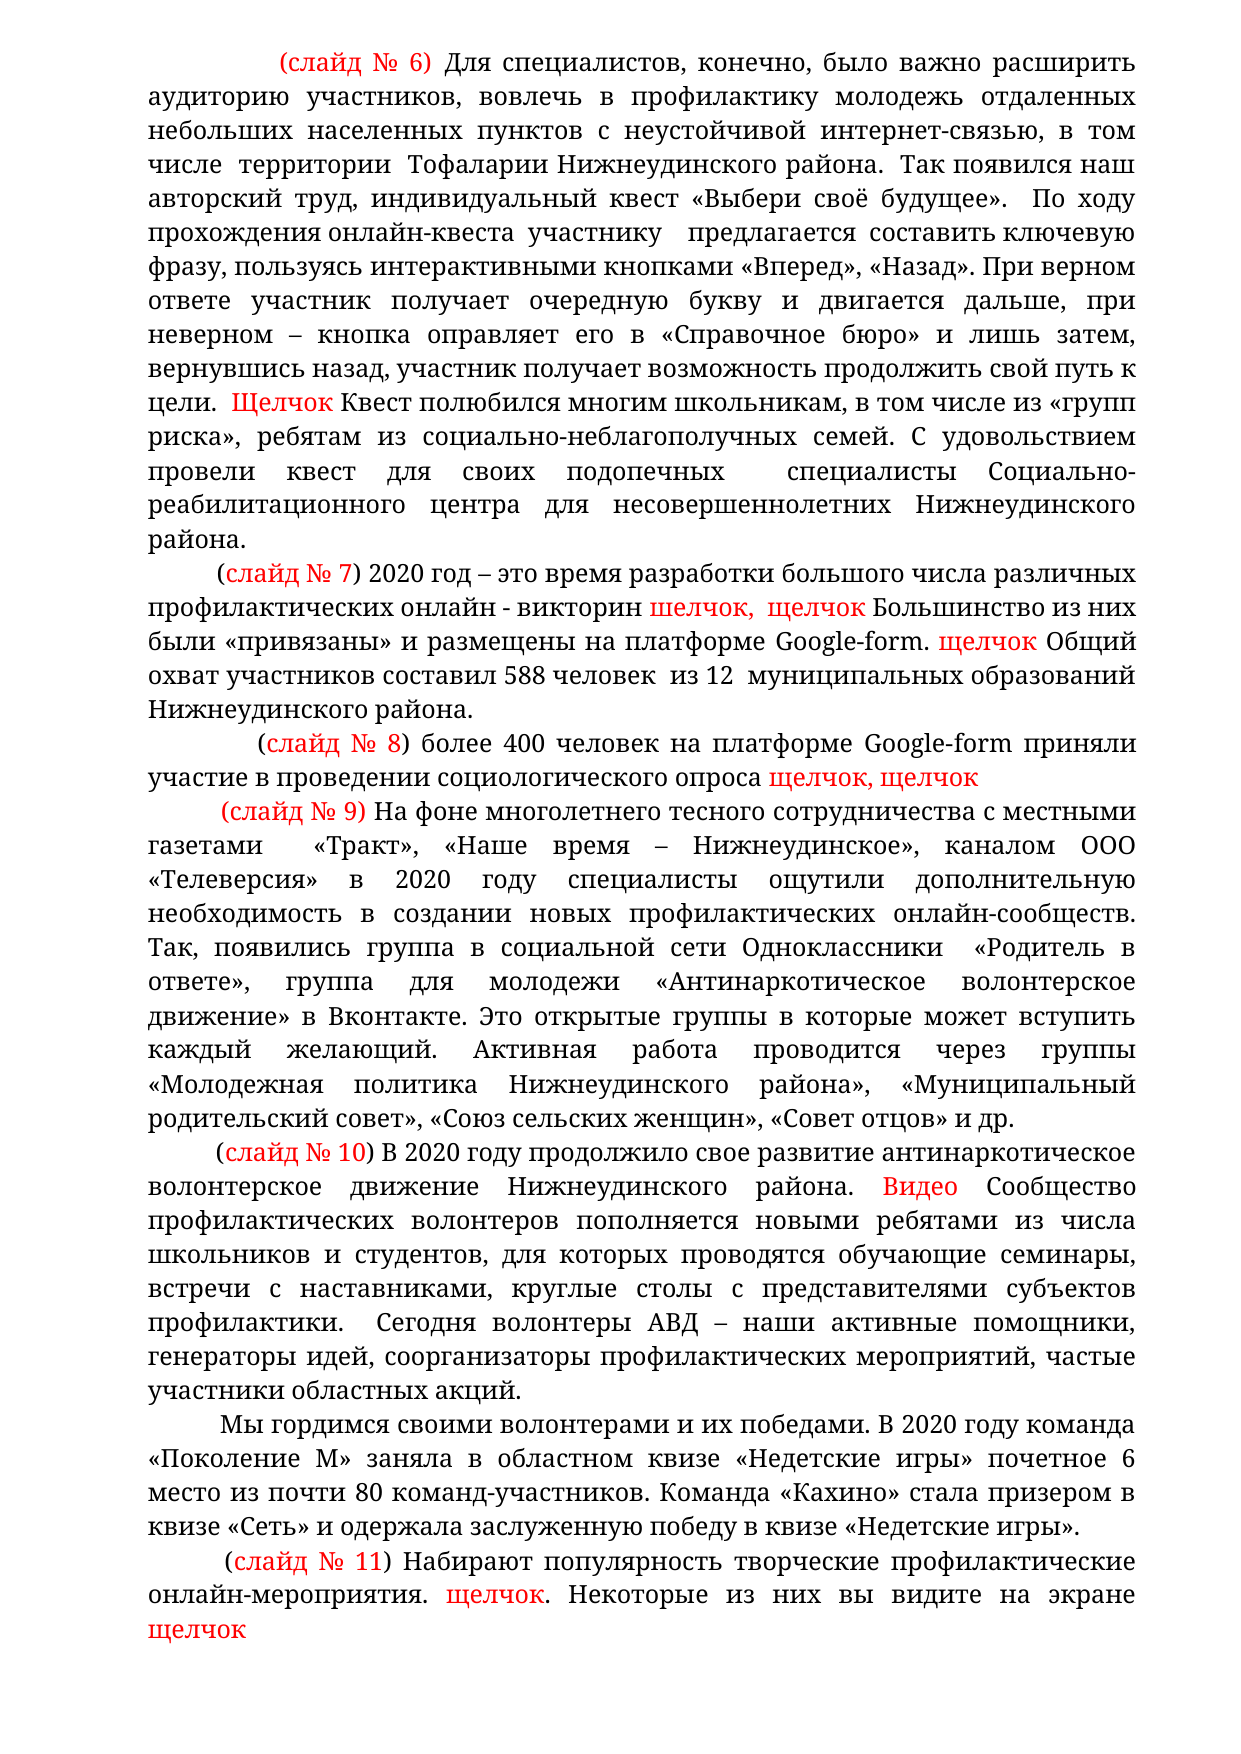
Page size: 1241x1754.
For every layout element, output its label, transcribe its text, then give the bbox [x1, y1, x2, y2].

text (слайд № 8) более 400 человек на платформе Google-form приняли участие в проведении социологического опроса щелчок, щелчок [148, 726, 1137, 794]
text (слайд № 9) На фоне многолетнего тесного сотрудничества с местными газетами «Тракт», «Наше время – Нижнеудинское», каналом ООО «Телеверсия» в 2020 году специалисты ощутили дополнительную необходимость в создании новых профилактических онлайн-сообществ. Так, появились группа в социальной сети Одноклассники «Родитель в ответе», группа для молодежи «Антинаркотическое волонтерское движение» в Вконтакте. Это открытые группы в которые может вступить каждый желающий. Активная работа проводится через группы «Молодежная политика Нижнеудинского района», «Муниципальный родительский совет», «Союз сельских женщин», «Совет отцов» и др. [148, 794, 1137, 1134]
text (слайд № 11) Набирают популярность творческие профилактические онлайн-мероприятия. щелчок. Некоторые из них вы видите на экране щелчок [148, 1543, 1137, 1645]
text Мы гордимся своими волонтерами и их победами. В 2020 году команда «Поколение М» заняла в областном квизе «Недетские игры» почетное 6 место из почти 80 команд-участников. Команда «Кахино» стала призером в квизе «Сеть» и одержала заслуженную победу в квизе «Недетские игры». [148, 1407, 1137, 1543]
text (слайд № 10) В 2020 году продолжило свое развитие антинаркотическое волонтерское движение Нижнеудинского района. Видео Сообщество профилактических волонтеров пополняется новыми ребятами из числа школьников и студентов, для которых проводятся обучающие семинары, встречи с наставниками, круглые столы с представителями субъектов профилактики. Сегодня волонтеры АВД – наши активные помощники, генераторы идей, соорганизаторы профилактических мероприятий, частые участники областных акций. [148, 1134, 1137, 1407]
text (слайд № 6) Для специалистов, конечно, было важно расширить аудиторию участников, вовлечь в профилактику молодежь отдаленных небольших населенных пунктов с неустойчивой интернет-связью, в том числе территории Тофаларии Нижнеудинского района. Так появился наш авторский труд, индивидуальный квест «Выбери своё будущее». По ходу прохождения онлайн-квеста участнику предлагается составить ключевую фразу, пользуясь интерактивными кнопками «Вперед», «Назад». При верном ответе участник получает очередную букву и двигается дальше, при неверном – кнопка оправляет его в «Справочное бюро» и лишь затем, вернувшись назад, участник получает возможность продолжить свой путь к цели. Щелчок Квест полюбился многим школьникам, в том числе из «групп риска», ребятам из социально-неблагополучных семей. С удовольствием провели квест для своих подопечных специалисты Социально-реабилитационного центра для несовершеннолетних Нижнеудинского района. [148, 44, 1137, 555]
text (слайд № 7) 2020 год – это время разработки большого числа различных профилактических онлайн - викторин шелчок, щелчок Большинство из них были «привязаны» и размещены на платформе Google-form. щелчок Общий охват участников составил 588 человек из 12 муниципальных образований Нижнеудинского района. [148, 555, 1137, 726]
